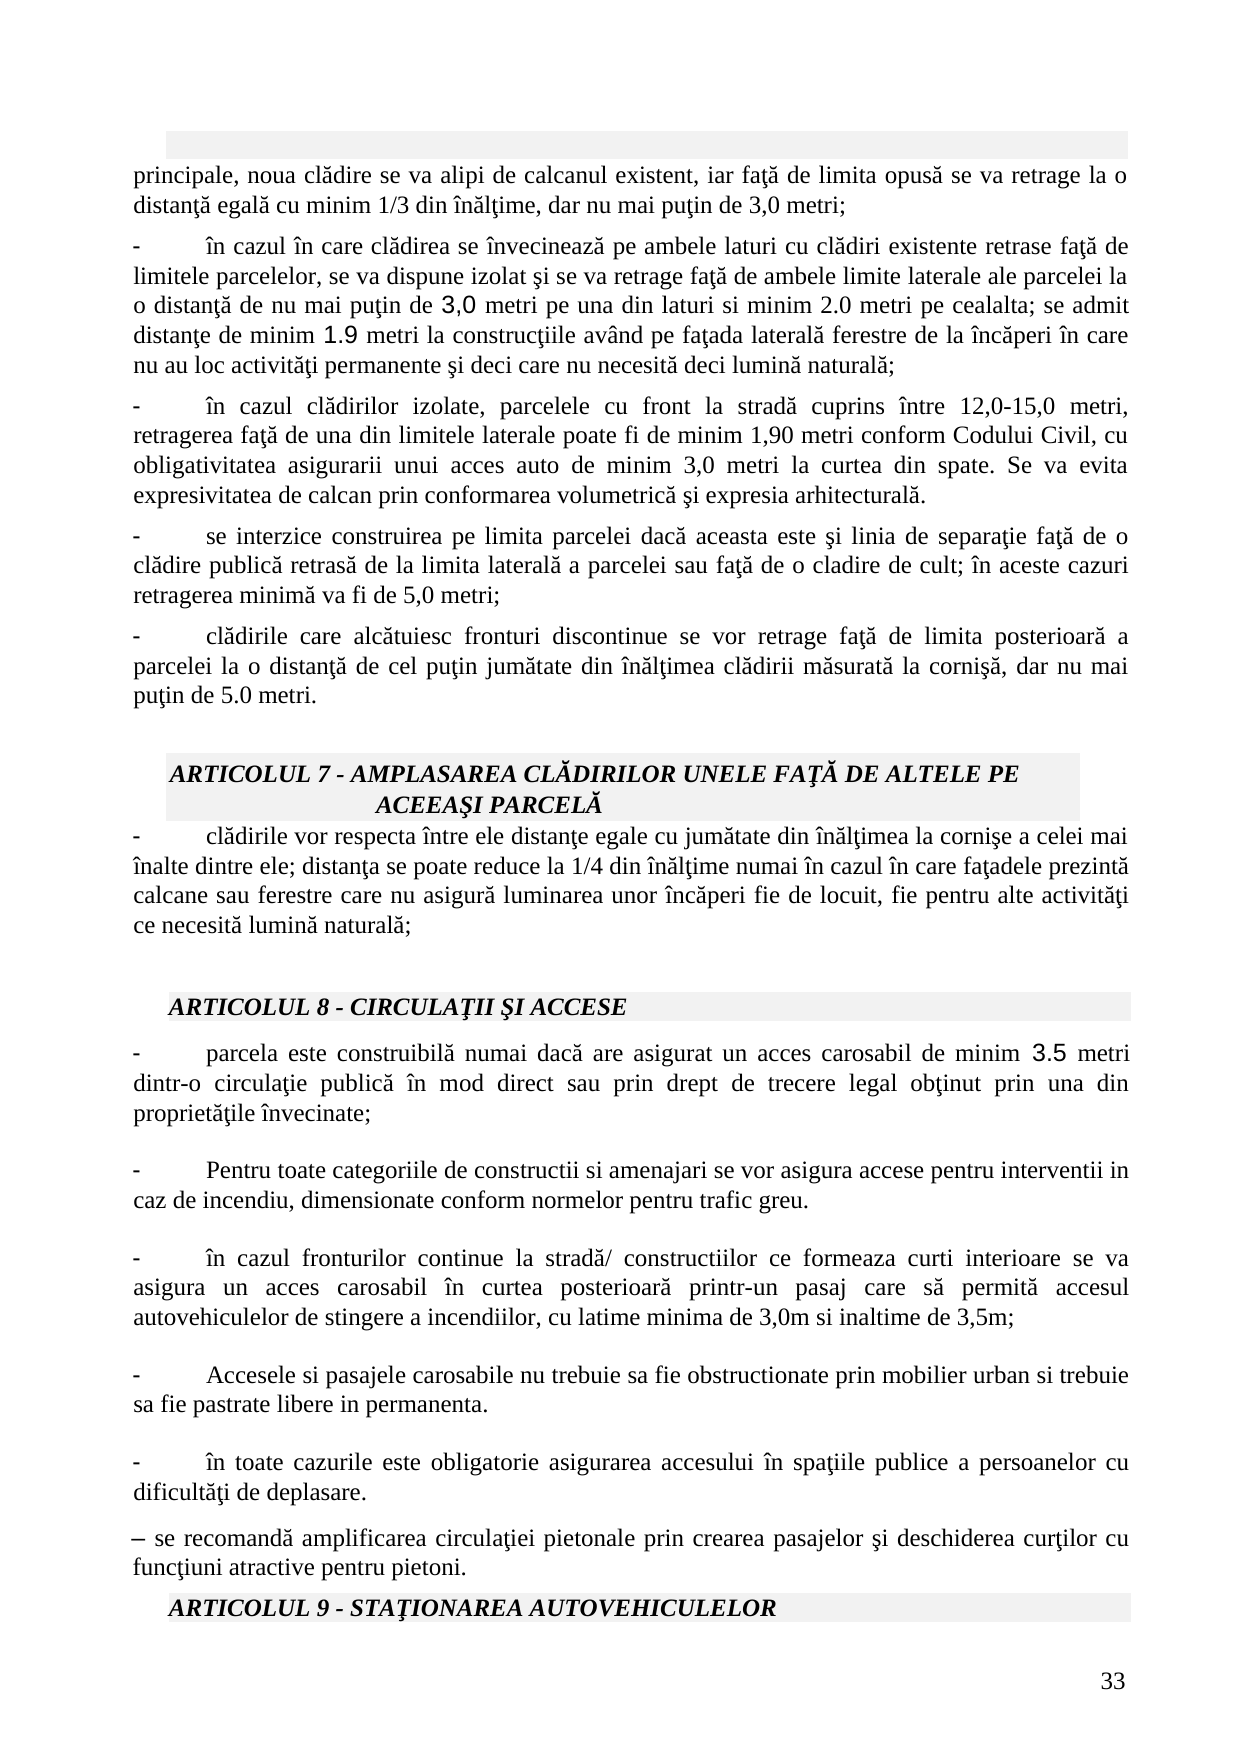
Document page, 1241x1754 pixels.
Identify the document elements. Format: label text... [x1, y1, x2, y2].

text – se recomandă amplificarea circulaţiei pietonale prin crearea pasajelor şi deschiderea curţilor cu funcţiuni atractive pentru pietoni. [131, 1522, 1130, 1581]
list parcela este construibilă numai dacă are asigurat un acces carosabil de minim 3.5 metri dintr-o circulaţie publică în mod direct sau prin drept de trecere legal obţinut prin una din proprietăţile învecinate; [132, 1038, 1130, 1126]
list în cazul fronturilor continue la stradă/ constructiilor ce formeaza curti interioare se va asigura un acces carosabil în curtea posterioară printr-un pasaj care să permită accesul autovehiculelor de stingere a incendiilor, cu latime minima de 3,0m si inaltime de 3,5m; [132, 1243, 1130, 1331]
text ARTICOLUL 8 - CIRCULAŢII ŞI ACCESE [169, 992, 1131, 1021]
list se interzice construirea pe limita parcelei dacă aceasta este şi linia de separaţie faţă de o clădire publică retrasă de la limita laterală a parcelei sau faţă de o cladire de cult; în aceste cazuri retragerea minimă va fi de 5,0 metri; [132, 521, 1130, 609]
list Accesele si pasajele carosabile nu trebuie sa fie obstructionate prin mobilier urban si trebuie sa fie pastrate libere in permanenta. [132, 1360, 1130, 1418]
text ARTICOLUL 9 - STAŢIONAREA AUTOVEHICULELOR [169, 1593, 1131, 1622]
list clădirile vor respecta între ele distanţe egale cu jumătate din înălţimea la cornişe a celei mai înalte dintre ele; distanţa se poate reduce la 1/4 din înălţime numai în cazul în care faţadele prezintă calcane sau ferestre care nu asigură luminarea unor încăperi fie de locuit, fie pentru alte activităţi ce necesită lumină naturală; [132, 821, 1130, 939]
list în toate cazurile este obligatorie asigurarea accesului în spaţiile publice a persoanelor cu dificultăţi de deplasare. [132, 1447, 1130, 1505]
table_header ARTICOLUL 7 - AMPLASAREA CLĂDIRILOR UNELE FAŢĂ DE ALTELE PE ACEEAŞI PARCELĂ [166, 753, 1080, 821]
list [132, 136, 1130, 219]
list în cazul clădirilor izolate, parcelele cu front la stradă cuprins între 12,0-15,0 metri, retragerea faţă de una din limitele laterale poate fi de minim 1,90 metri conform Codului Civil, cu obligativitatea asigurarii unui acces auto de minim 3,0 metri la curtea din spate. Se va evita expresivitatea de calcan prin conformarea volumetrică şi expresia arhitecturală. [132, 391, 1130, 508]
list în cazul în care clădirea se învecinează pe ambele laturi cu clădiri existente retrase faţă de limitele parcelelor, se va dispune izolat şi se va retrage faţă de ambele limite laterale ale parcelei la o distanţă de nu mai puţin de 3,0 metri pe una din laturi si minim 2.0 metri pe cealalta; se admit distanţe de minim 1.9 metri la construcţiile având pe faţada laterală ferestre de la încăperi în care nu au loc activităţi permanente şi deci care nu necesită deci lumină naturală; [132, 231, 1130, 378]
list Pentru toate categoriile de constructii si amenajari se vor asigura accese pentru interventii in caz de incendiu, dimensionate conform normelor pentru trafic greu. [132, 1155, 1130, 1214]
list clădirile care alcătuiesc fronturi discontinue se vor retrage faţă de limita posterioară a parcelei la o distanţă de cel puţin jumătate din înălţimea clădirii măsurată la cornişă, dar nu mai puţin de 5.0 metri. [132, 621, 1130, 709]
